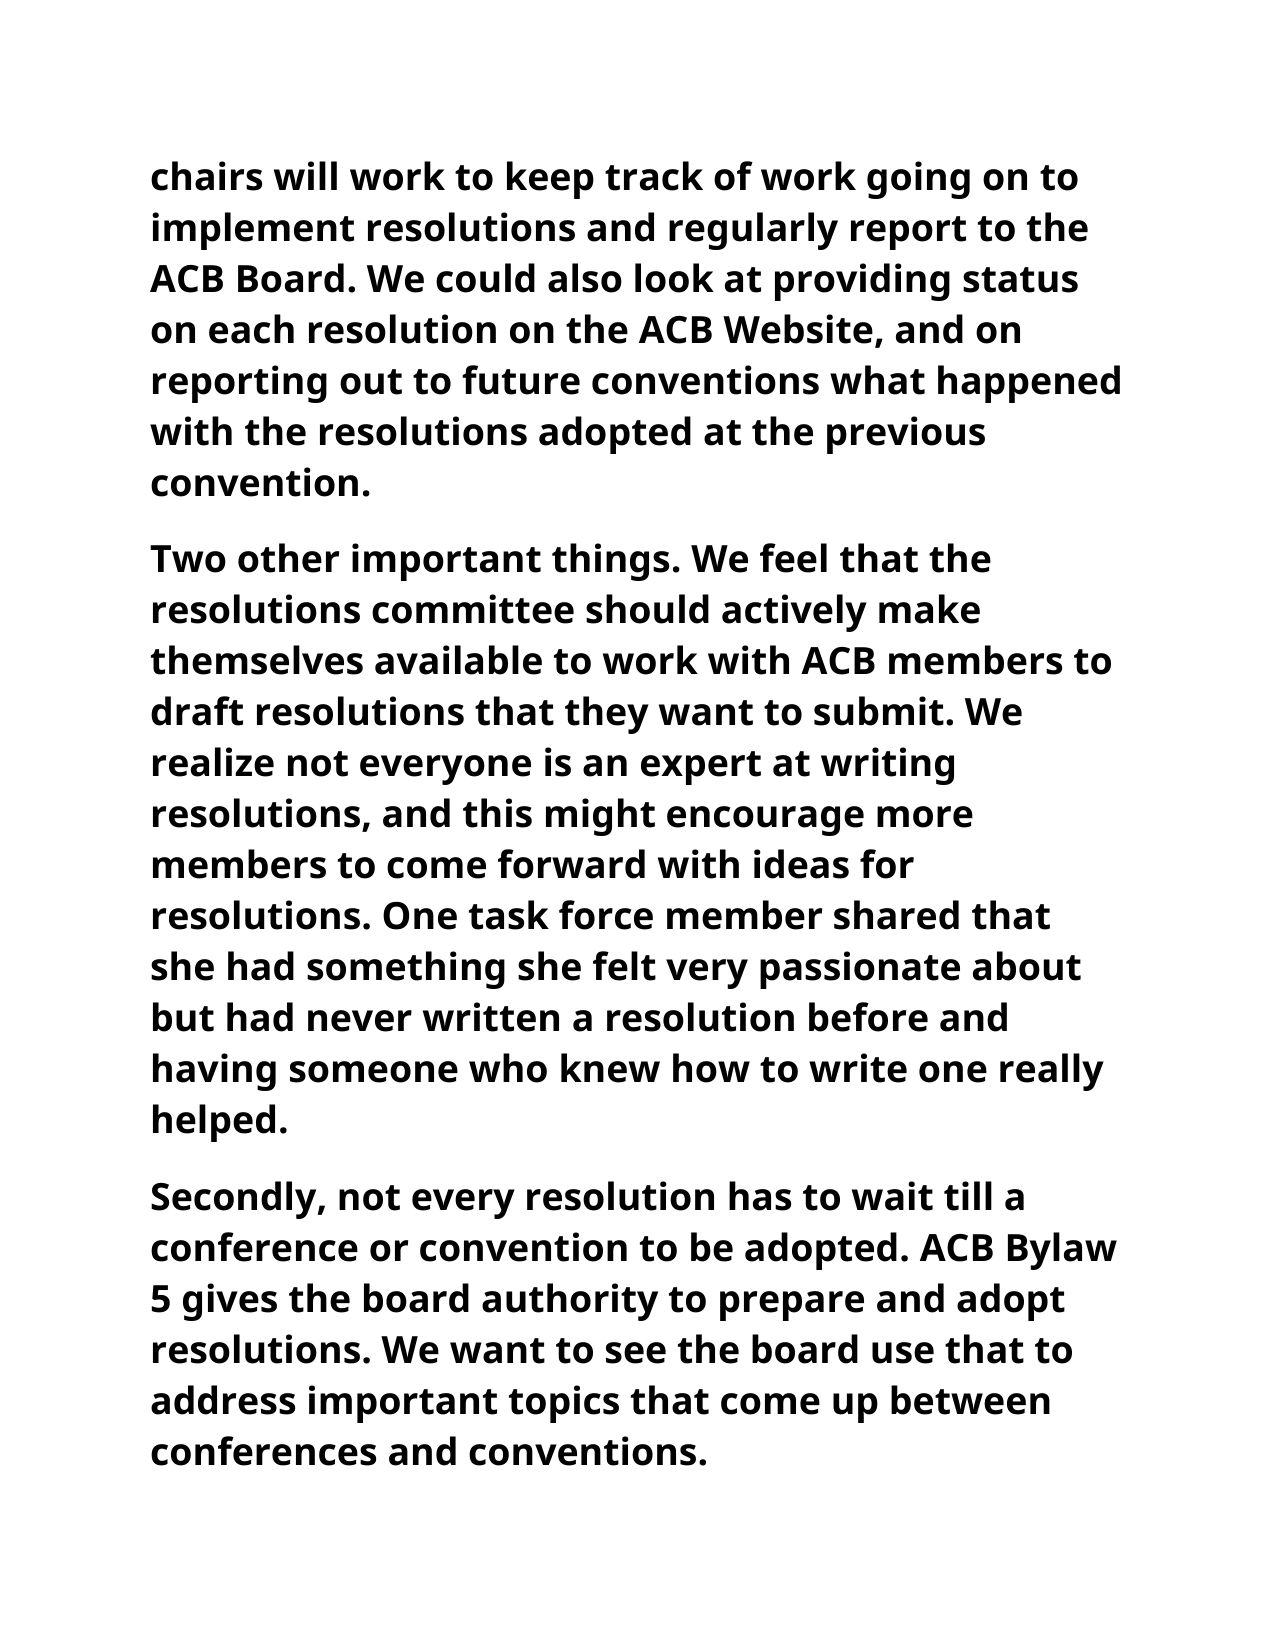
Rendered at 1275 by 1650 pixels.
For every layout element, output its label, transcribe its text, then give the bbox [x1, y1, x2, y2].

text Two other important things. We feel that the resolutions committee should actively make themselves available to work with ACB members to draft resolutions that they want to submit. We realize not everyone is an expert at writing resolutions, and this might encourage more members to come forward with ideas for resolutions. One task force member shared that she had something she felt very passionate about but had never written a resolution before and having someone who knew how to write one really helped. [150, 532, 1125, 1145]
text Secondly, not every resolution has to wait till a conference or convention to be adopted. ACB Bylaw 5 gives the board authority to prepare and adopt resolutions. We want to see the board use that to address important topics that come up between conferences and conventions. [150, 1170, 1125, 1476]
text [150, 150, 1125, 507]
